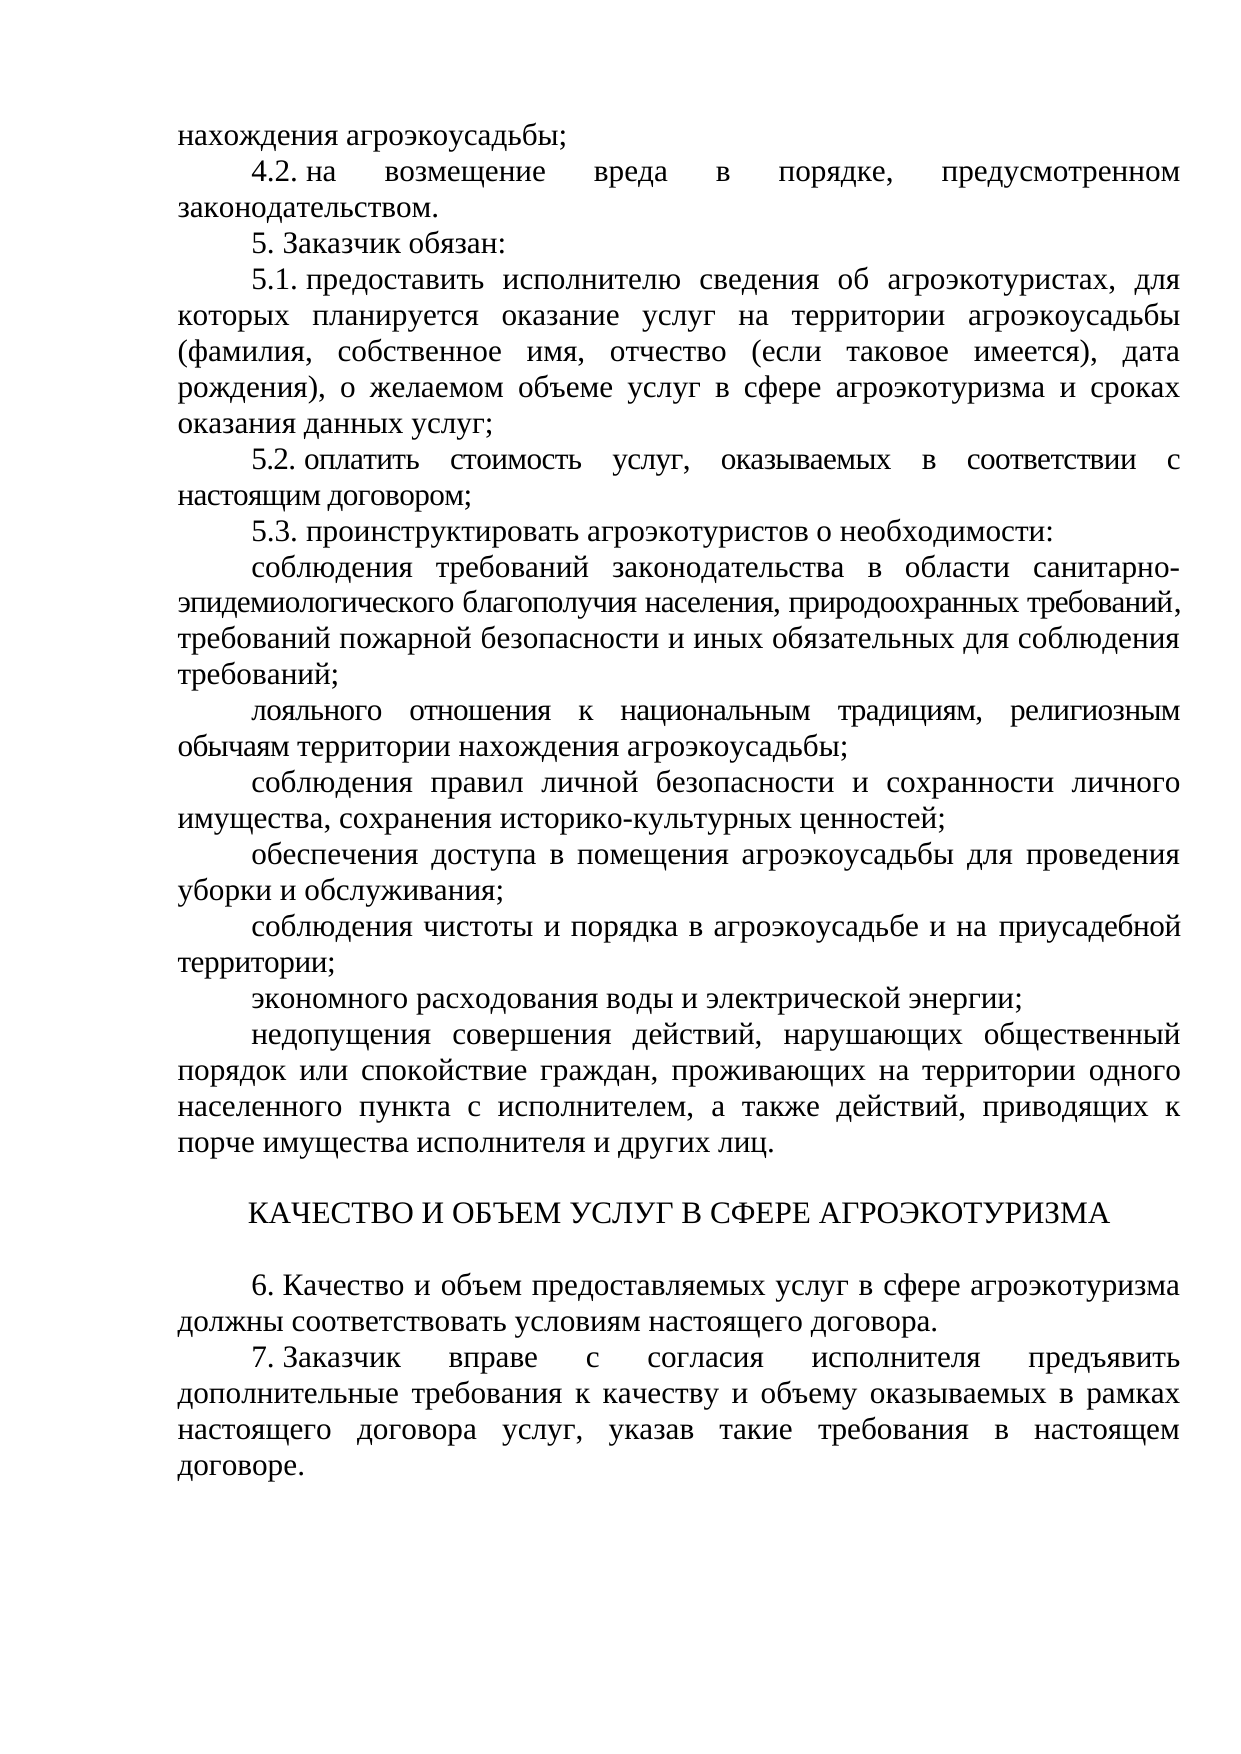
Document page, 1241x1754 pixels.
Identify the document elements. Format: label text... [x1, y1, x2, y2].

text 7. Заказчик вправе с согласия исполнителя предъявить дополнительные требования к качеству и объему оказываемых в рамках настоящего договора услуг, указав такие требования в настоящем договоре. [177, 1338, 1181, 1482]
text соблюдения правил личной безопасности и сохранности личного имущества, сохранения историко-культурных ценностей; [177, 763, 1181, 835]
text соблюдения чистоты и порядка в агроэкоусадьбе и на приусадебной территории; [177, 907, 1181, 979]
text обеспечения доступа в помещения агроэкоусадьбы для проведения уборки и обслуживания; [177, 835, 1181, 907]
text недопущения совершения действий, нарушающих общественный порядок или спокойствие граждан, проживающих на территории одного населенного пункта с исполнителем, а также действий, приводящих к порче имущества исполнителя и других лиц. [177, 1015, 1181, 1159]
text 5.3. проинструктировать агроэкотуристов о необходимости: [177, 512, 1181, 548]
text КАЧЕСТВО И ОБЪЕМ УСЛУГ В СФЕРЕ АГРОЭКОТУРИЗМА [177, 1195, 1181, 1231]
text 6. Качество и объем предоставляемых услуг в сфере агроэкотуризма должны соответствовать условиям настоящего договора. [177, 1267, 1181, 1338]
text 5. Заказчик обязан: [177, 224, 1181, 260]
text экономного расходования воды и электрической энергии; [177, 979, 1181, 1015]
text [177, 118, 1181, 152]
text лояльного отношения к национальным традициям, религиозным обычаям территории нахождения агроэкоусадьбы; [177, 692, 1181, 763]
text 5.1. предоставить исполнителю сведения об агроэкотуристах, для которых планируется оказание услуг на территории агроэкоусадьбы (фамилия, собственное имя, отчество (если таковое имеется), дата рождения), о желаемом объеме услуг в сфере агроэкотуризма и сроках оказания данных услуг; [177, 260, 1181, 440]
text соблюдения требований законодательства в области санитарно-эпидемиологического благополучия населения, природоохранных требований, требований пожарной безопасности и иных обязательных для соблюдения требований; [177, 548, 1181, 692]
text 4.2. на возмещение вреда в порядке, предусмотренном законодательством. [177, 152, 1181, 224]
text 5.2. оплатить стоимость услуг, оказываемых в соответствии с настоящим договором; [177, 440, 1181, 512]
